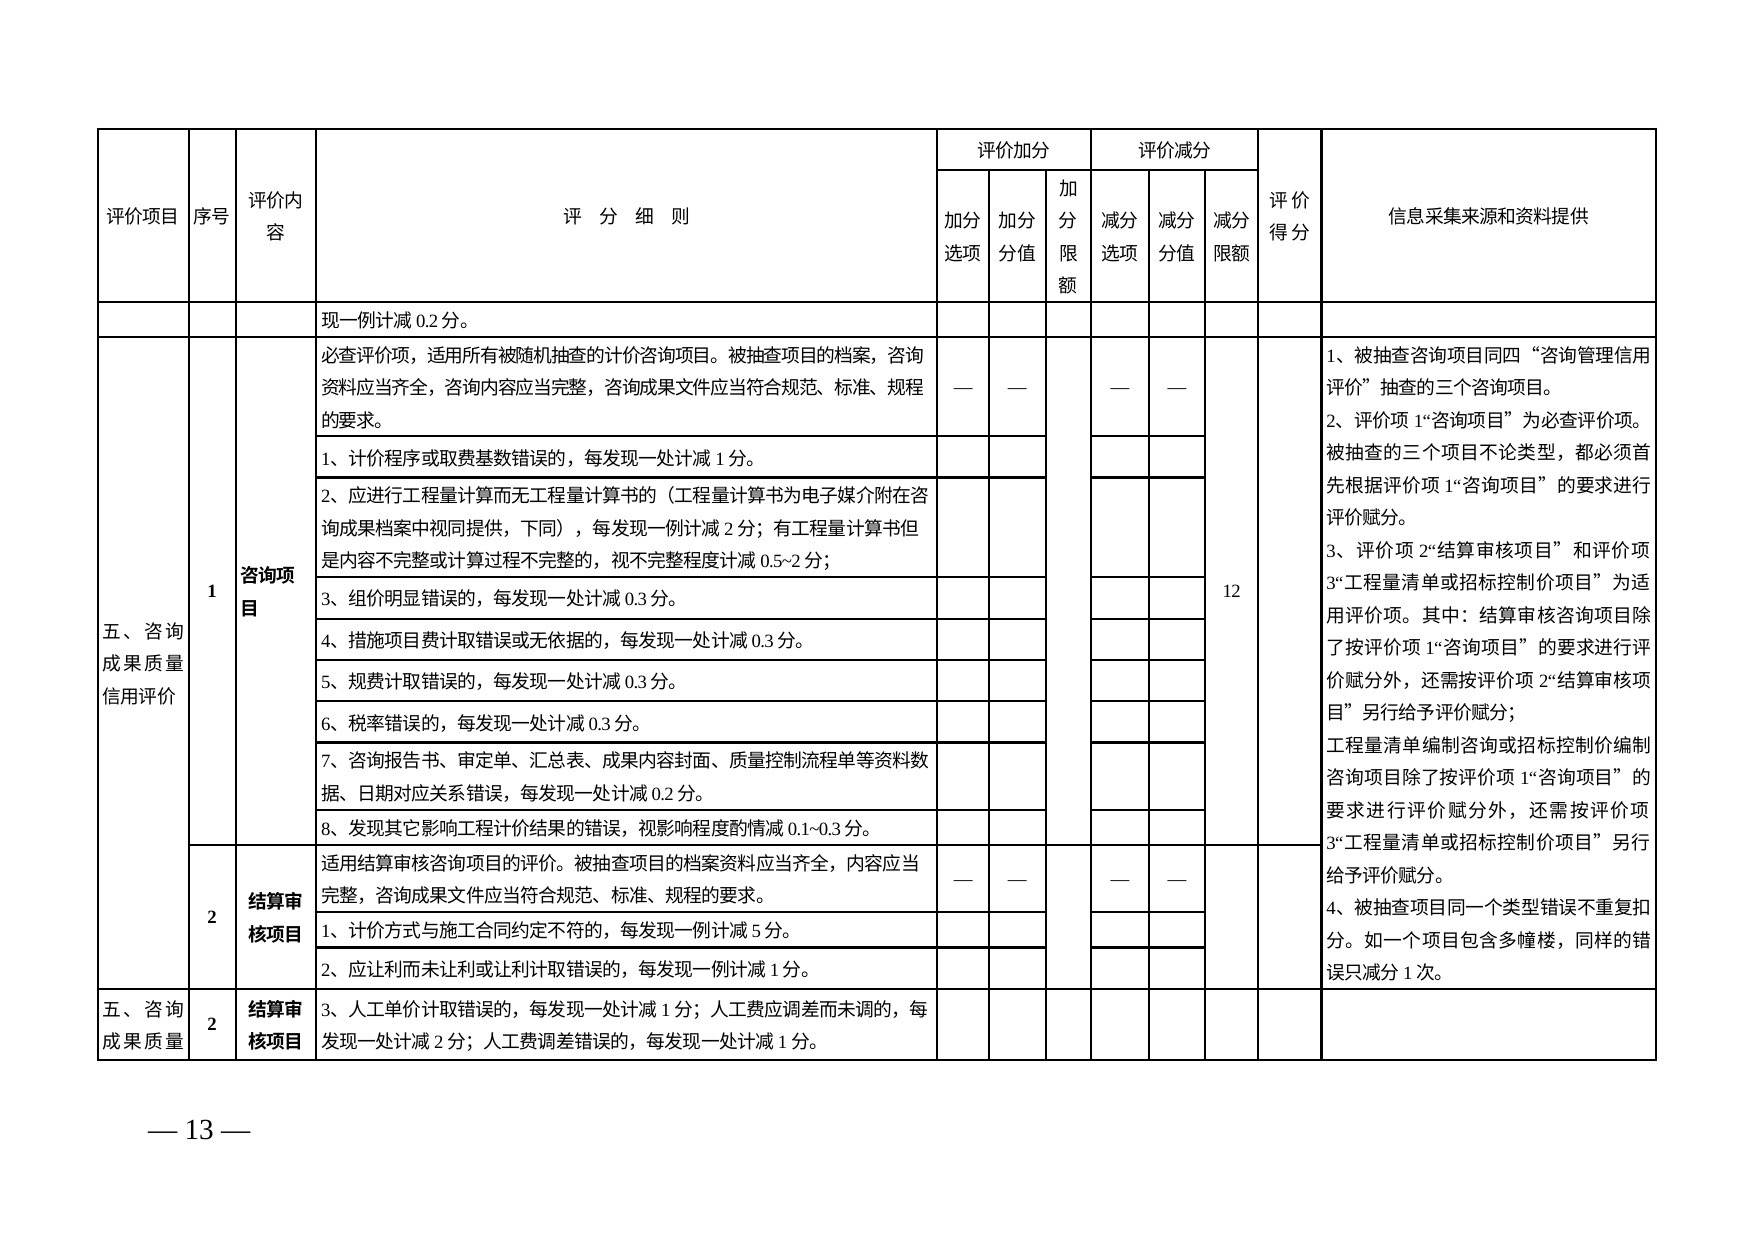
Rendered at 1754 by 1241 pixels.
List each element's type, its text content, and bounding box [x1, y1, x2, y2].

table_cell [990, 990, 1045, 1058]
table_cell [1092, 949, 1148, 988]
table_cell [990, 479, 1045, 576]
table_cell [1047, 846, 1090, 988]
table_header 评 分 细 则 [317, 130, 936, 301]
table_cell [1150, 702, 1204, 741]
table_cell 12 [1206, 338, 1257, 844]
table_cell 加分 分值 [990, 171, 1045, 301]
table_cell 1、计价程序或取费基数错误的，每发现一处计减1分。 [317, 437, 936, 476]
table_cell [1150, 620, 1204, 659]
table_cell [1206, 846, 1257, 988]
table_cell [990, 913, 1045, 946]
table_cell [1150, 949, 1204, 988]
table_cell 1 [190, 338, 235, 844]
table_cell [1150, 479, 1204, 576]
table_cell 减分 选项 [1092, 171, 1148, 301]
table_cell — [1092, 338, 1148, 435]
table_cell [1092, 479, 1148, 576]
table_cell [1092, 702, 1148, 741]
table_cell 1、计价方式与施工合同约定不符的，每发现一例计减5分。 [317, 913, 936, 946]
table_cell [1323, 990, 1655, 1058]
table_cell [1259, 990, 1320, 1058]
table_cell [990, 949, 1045, 988]
table_cell 加分 选项 [938, 171, 988, 301]
table_cell [1092, 620, 1148, 659]
table_cell [990, 744, 1045, 808]
table_cell [1092, 913, 1148, 946]
table_cell [990, 620, 1045, 659]
table_cell [938, 661, 988, 700]
table_cell [1092, 303, 1148, 336]
table_cell [1047, 990, 1090, 1058]
table_cell [990, 811, 1045, 844]
table_cell [938, 437, 988, 476]
table_cell 7、咨询报告书、审定单、汇总表、成果内容封面、质量控制流程单等资料数据、日期对应关系错误，每发现一处计减0.2分。 [317, 744, 936, 808]
table_cell — [990, 846, 1045, 911]
table_cell [938, 811, 988, 844]
table_cell 2、应让利而未让利或让利计取错误的，每发现一例计减1分。 [317, 949, 936, 988]
table_cell [938, 303, 988, 336]
table_cell [1092, 437, 1148, 476]
table_cell 五、咨询成果质量信用评价 [99, 990, 188, 1058]
table_cell — [938, 338, 988, 435]
table_cell 6、税率错误的，每发现一处计减0.3分。 [317, 702, 936, 741]
table_cell [1150, 303, 1204, 336]
table_cell 减分限额 [1206, 171, 1257, 301]
table_header 序号 [190, 130, 235, 301]
table_cell 2 [190, 990, 235, 1058]
table_cell 减分 分值 [1150, 171, 1204, 301]
table_cell [938, 620, 988, 659]
table_cell 结算审核项目 [237, 846, 315, 988]
table_cell [1150, 744, 1204, 808]
table_cell [938, 578, 988, 617]
table_header 评价内容 [237, 130, 315, 301]
table_cell [1150, 990, 1204, 1058]
table_cell [1150, 437, 1204, 476]
table_cell 适用结算审核咨询项目的评价。被抽查项目的档案资料应当齐全，内容应当完整，咨询成果文件应当符合规范、标准、规程的要求。 [317, 846, 936, 911]
table_cell [1150, 811, 1204, 844]
table_header 评价加分 [938, 130, 1090, 169]
table_cell 加分 限额 [1047, 171, 1090, 301]
table_cell [990, 661, 1045, 700]
table_cell 4、措施项目费计取错误或无依据的，每发现一处计减0.3分。 [317, 620, 936, 659]
table_cell [1150, 913, 1204, 946]
table_cell 咨询项目 [237, 338, 315, 844]
table_cell [1206, 990, 1257, 1058]
table_cell [990, 303, 1045, 336]
table_cell 结算审核项目 [237, 990, 315, 1058]
table_cell [990, 437, 1045, 476]
table_cell [938, 949, 988, 988]
table_cell [938, 702, 988, 741]
table_cell [938, 479, 988, 576]
table_cell [1150, 661, 1204, 700]
table_cell 3、组价明显错误的，每发现一处计减0.3分。 [317, 578, 936, 617]
table_header 评 价 得 分 [1259, 130, 1320, 301]
table_cell — [1150, 338, 1204, 435]
table_cell 1、被抽查咨询项目同四“咨询管理信用评价”抽查的三个咨询项目。 2、评价项1“咨询项目”为必查评价项。被抽查的三个项目不论类型，都必须首先根据评价项1“咨询项目”的要求进行评价赋分。 3、评价项2“结算审核项目”和评价项3“工程量清单或招标控制价项目”为适用评价项。其中：结算审核咨询项目除了按评价项1“咨询项目”的要求进行评价赋分外，还需按评价项2“结算审核项目”另行给予评价赋分； 工程量清单编制咨询或招标控制价编制咨询项目除了按评价项1“咨询项目”的要求进行评价赋分外，还需按评价项3“工程量清单或招标控制价项目”另行给予评价赋分。 4、被抽查项目同一个类型错误不重复扣分。如一个项目包含多幢楼，同样的错误只减分1次。 [1323, 338, 1655, 988]
table_cell [1092, 661, 1148, 700]
table_cell 2 [190, 846, 235, 988]
table_cell [1092, 990, 1148, 1058]
table_cell [1092, 744, 1148, 808]
table_cell [990, 578, 1045, 617]
table_cell [990, 702, 1045, 741]
table_header 评价项目 [99, 130, 188, 301]
table_cell [938, 990, 988, 1058]
table_cell [1092, 578, 1148, 617]
table_header 信息采集来源和资料提供 [1323, 130, 1655, 301]
table_cell — [1092, 846, 1148, 911]
table_cell [1047, 338, 1090, 844]
table_cell [1259, 338, 1320, 844]
table_cell [938, 744, 988, 808]
table_cell — [938, 846, 988, 911]
table_cell 8、发现其它影响工程计价结果的错误，视影响程度酌情减0.1~0.3分。 [317, 811, 936, 844]
table_cell [1150, 578, 1204, 617]
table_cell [317, 303, 936, 336]
table_cell 3、人工单价计取错误的，每发现一处计减1分；人工费应调差而未调的，每发现一处计减2分；人工费调差错误的，每发现一处计减1分。 [317, 990, 936, 1058]
table_cell — [990, 338, 1045, 435]
table_cell 5、规费计取错误的，每发现一处计减0.3分。 [317, 661, 936, 700]
table_cell — [1150, 846, 1204, 911]
table_cell 必查评价项，适用所有被随机抽查的计价咨询项目。被抽查项目的档案，咨询资料应当齐全，咨询内容应当完整，咨询成果文件应当符合规范、标准、规程的要求。 [317, 338, 936, 435]
table_cell [1259, 846, 1320, 988]
table_header 评价减分 [1092, 130, 1257, 169]
table_cell [938, 913, 988, 946]
table_cell 五、咨询成果质量信用评价 [99, 338, 188, 988]
table_cell [1092, 811, 1148, 844]
table_cell 2、应进行工程量计算而无工程量计算书的（工程量计算书为电子媒介附在咨询成果档案中视同提供，下同），每发现一例计减2分；有工程量计算书但是内容不完整或计算过程不完整的，视不完整程度计减0.5~2分； [317, 479, 936, 576]
